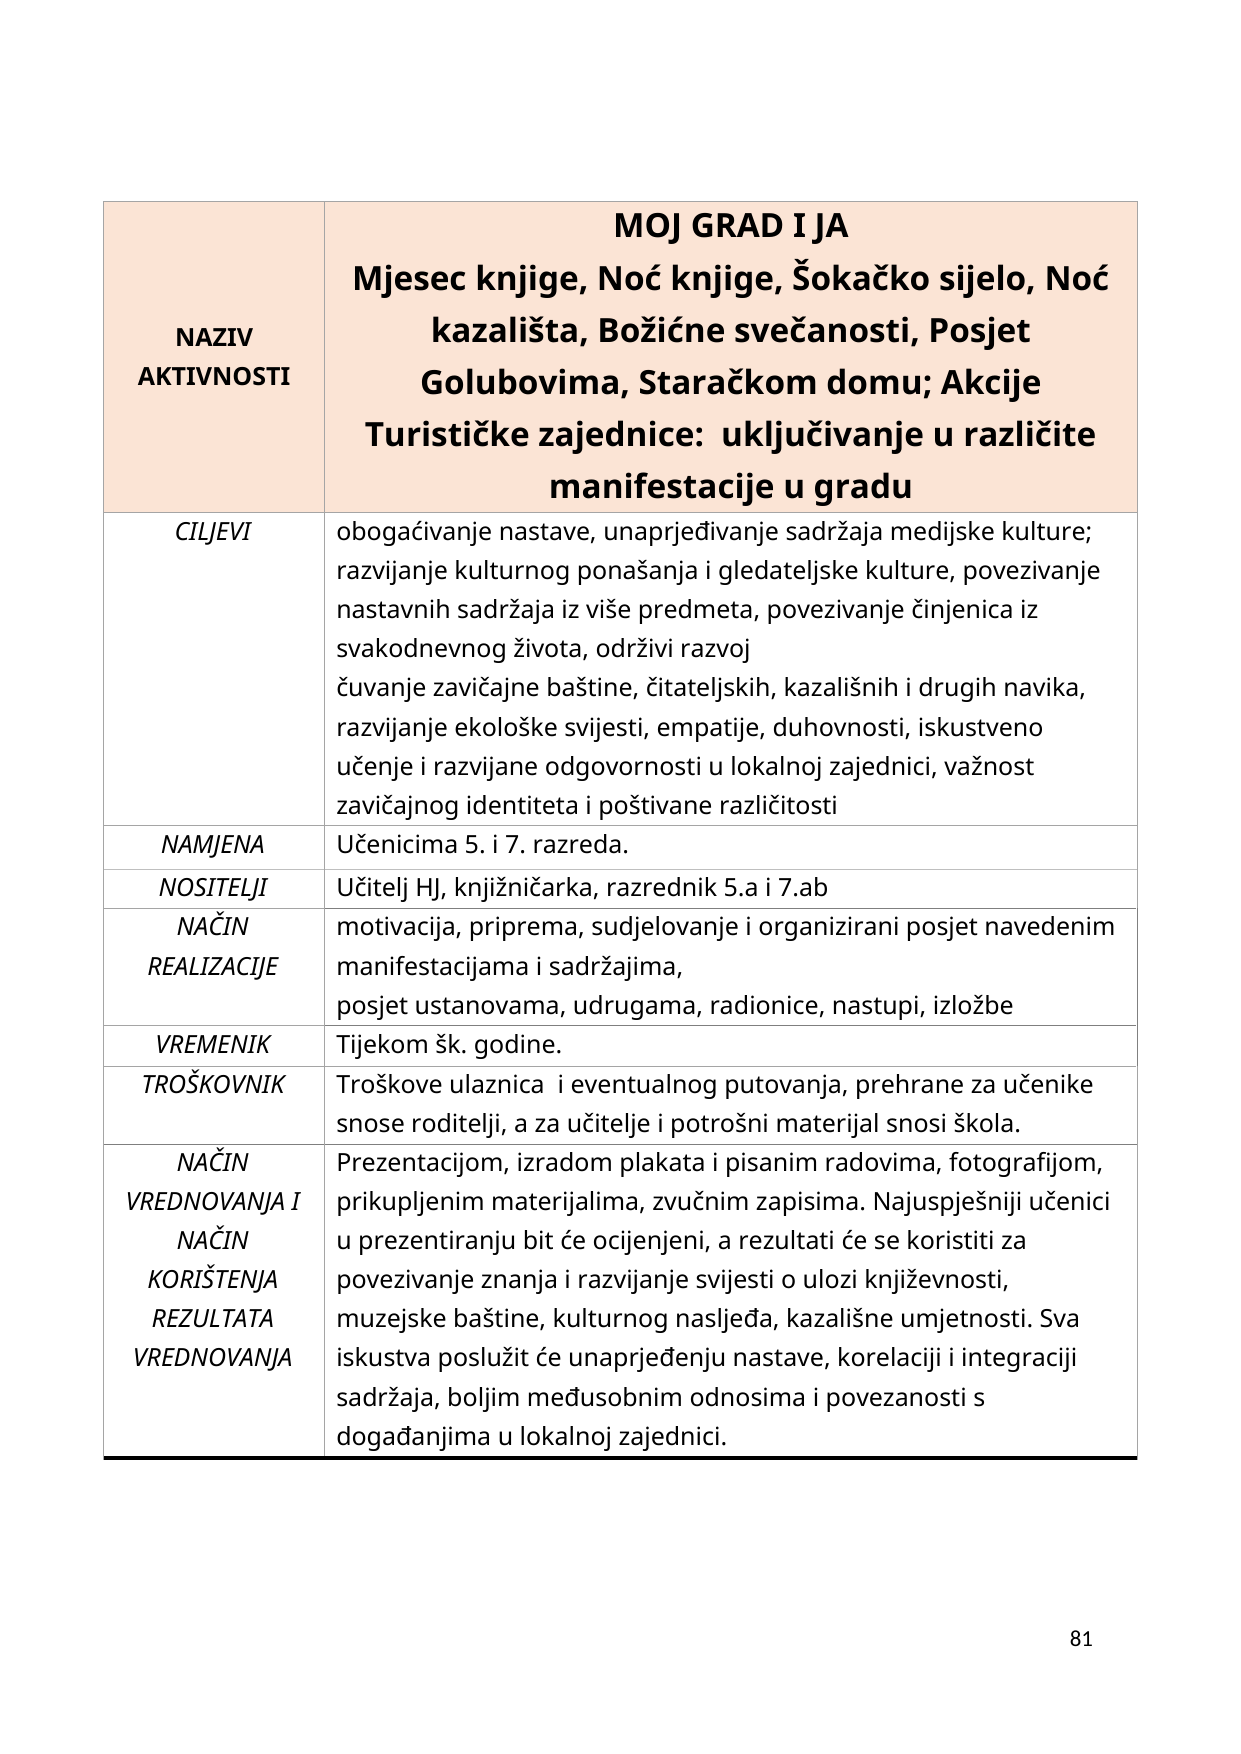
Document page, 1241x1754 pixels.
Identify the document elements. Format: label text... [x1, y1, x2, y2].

table_cell Troškove ulaznica i eventualnog putovanja, prehrane za učenike snose roditelji, a za učitelje i potrošni materijal snosi škola. [325, 1066, 1137, 1144]
table_header MOJ GRAD I JA Mjesec knjige, Noć knjige, Šokačko sijelo, Noć kazališta, Božićne svečanosti, Posjet Golubovima, Staračkom domu; Akcije Turističke zajednice: uključivanje u različite manifestacije u gradu [325, 202, 1137, 512]
table_cell obogaćivanje nastave, unaprjeđivanje sadržaja medijske kulture; razvijanje kulturnog ponašanja i gledateljske kulture, povezivanje nastavnih sadržaja iz više predmeta, povezivanje činjenica iz svakodnevnog života, održivi razvoj čuvanje zavičajne baštine, čitateljskih, kazališnih i drugih navika, razvijanje ekološke svijesti, empatije, duhovnosti, iskustveno učenje i razvijane odgovornosti u lokalnoj zajednici, važnost zavičajnog identiteta i poštivane različitosti [325, 513, 1137, 825]
table_cell Prezentacijom, izradom plakata i pisanim radovima, fotografijom, prikupljenim materijalima, zvučnim zapisima. Najuspješniji učenici u prezentiranju bit će ocijenjeni, a rezultati će se koristiti za povezivanje znanja i razvijanje svijesti o ulozi književnosti, muzejske baštine, kulturnog nasljeđa, kazališne umjetnosti. Sva iskustva poslužit će unaprjeđenju nastave, korelaciji i integraciji sadržaja, boljim međusobnim odnosima i povezanosti s događanjima u lokalnoj zajednici. [325, 1145, 1137, 1456]
table_cell NOSITELJI [104, 870, 324, 908]
table_cell NAMJENA [104, 826, 324, 869]
table_cell NAČIN VREDNOVANJA I NAČIN KORIŠTENJA REZULTATA VREDNOVANJA [104, 1145, 324, 1456]
table_header NAZIV AKTIVNOSTI [104, 202, 324, 512]
table_cell NAČIN REALIZACIJE [104, 909, 324, 1025]
table_cell CILJEVI [104, 513, 324, 825]
table_cell VREMENIK [104, 1026, 324, 1066]
table_cell Tijekom šk. godine. [325, 1025, 1137, 1066]
table_cell TROŠKOVNIK [104, 1067, 324, 1144]
table_cell Učitelj HJ, knjižničarka, razrednik 5.a i 7.ab [325, 870, 1137, 908]
table_cell motivacija, priprema, sudjelovanje i organizirani posjet navedenim manifestacijama i sadržajima, posjet ustanovama, udrugama, radionice, nastupi, izložbe [325, 908, 1137, 1025]
table_cell Učenicima 5. i 7. razreda. [325, 826, 1137, 869]
